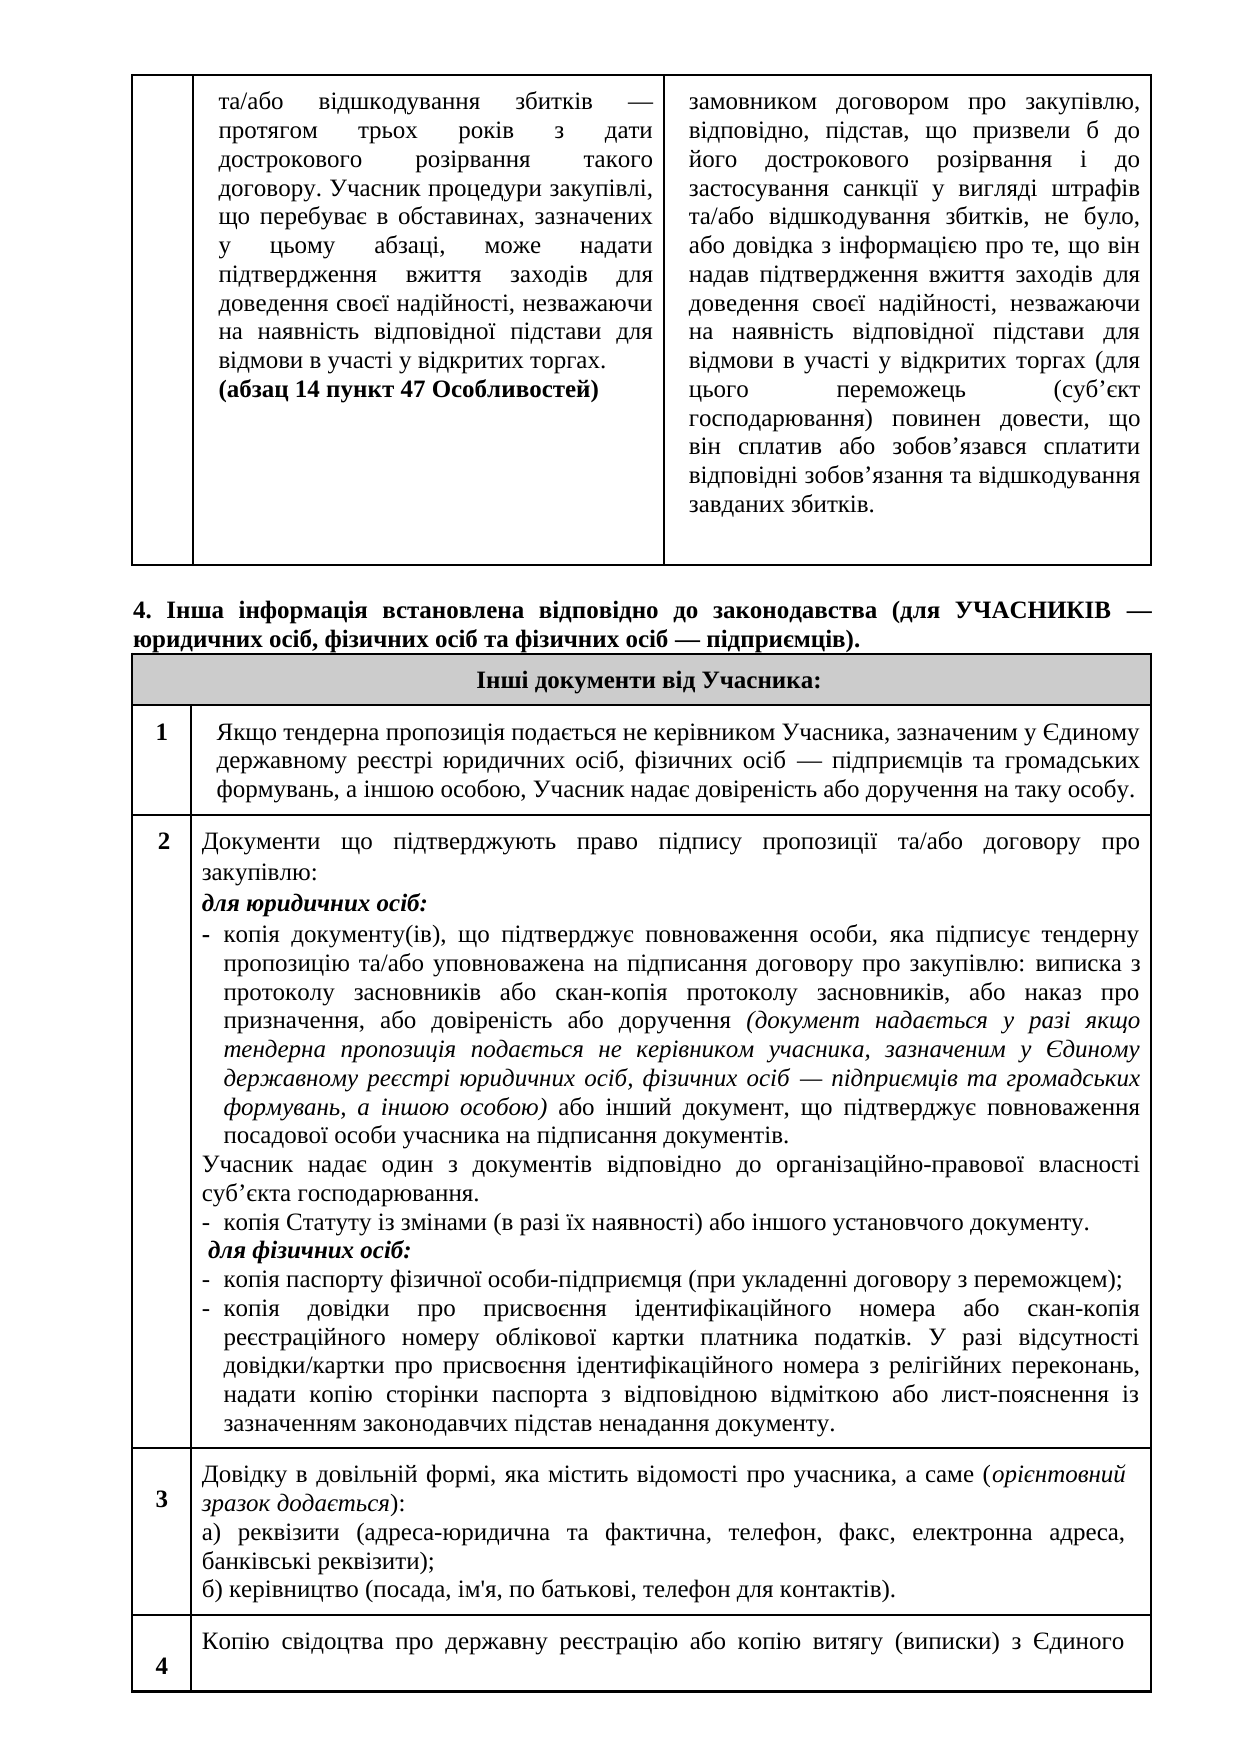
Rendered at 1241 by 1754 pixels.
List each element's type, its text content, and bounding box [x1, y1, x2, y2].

table_cell 4 [133, 1616, 190, 1690]
table_cell 1 [133, 706, 190, 813]
table_cell Документи що підтверджують право підпису пропозиції та/або договору про закупівлю: для юридичних осіб: копія документу(ів), що підтверджує повноваження особи, яка підписує тендерну пропозицію та/або уповноважена на підписання договору про закупівлю: виписка з протоколу засновників або скан-копія протоколу засновників, або наказ про призначення, або довіреність або доручення (документ надається у разі якщо тендерна пропозиція подається не керівником учасника, зазначеним у Єдиному державному реєстрі юридичних осіб, фізичних осіб — підприємців та громадських формувань, а іншою особою) або інший документ, що підтверджує повноваження посадової особи учасника на підписання документів. Учасник надає один з документів відповідно до організаційно-правової власності суб’єкта господарювання. копія Статуту із змінами (в разі їх наявності) або іншого установчого документу. для фізичних осіб: копія паспорту фізичної особи-підприємця (при укладенні договору з переможцем); копія довідки про присвоєння ідентифікаційного номера або скан-копія реєстраційного номеру облікової картки платника податків. У разі відсутності довідки/картки про присвоєння ідентифікаційного номера з релігійних переконань, надати копію сторінки паспорта з відповідною відміткою або лист-пояснення із зазначенням законодавчих підстав ненадання документу. [192, 816, 1150, 1447]
table_cell 2 [133, 816, 190, 1447]
text 4. Інша інформація встановлена відповідно до законодавства (для УЧАСНИКІВ — юридичних осіб, фізичних осіб та фізичних осіб — підприємців). [133, 595, 1152, 653]
table_header Інші документи від Учасника: [133, 655, 1150, 704]
table_cell 3 [133, 1449, 190, 1614]
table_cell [194, 76, 663, 564]
table_cell Довідку в довільній формі, яка містить відомості про учасника, а саме (орієнтовний зразок додається): а) реквізити (адреса-юридична та фактична, телефон, факс, електронна адреса, банківські реквізити); б) керівництво (посада, ім'я, по батькові, телефон для контактів). [192, 1449, 1150, 1614]
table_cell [192, 1616, 1150, 1690]
table_cell 4 [133, 76, 192, 564]
table_cell Якщо тендерна пропозиція подається не керівником Учасника, зазначеним у Єдиному державному реєстрі юридичних осіб, фізичних осіб — підприємців та громадських формувань, а іншою особою, Учасник надає довіреність або доручення на таку особу. [192, 706, 1150, 813]
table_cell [665, 76, 1150, 564]
